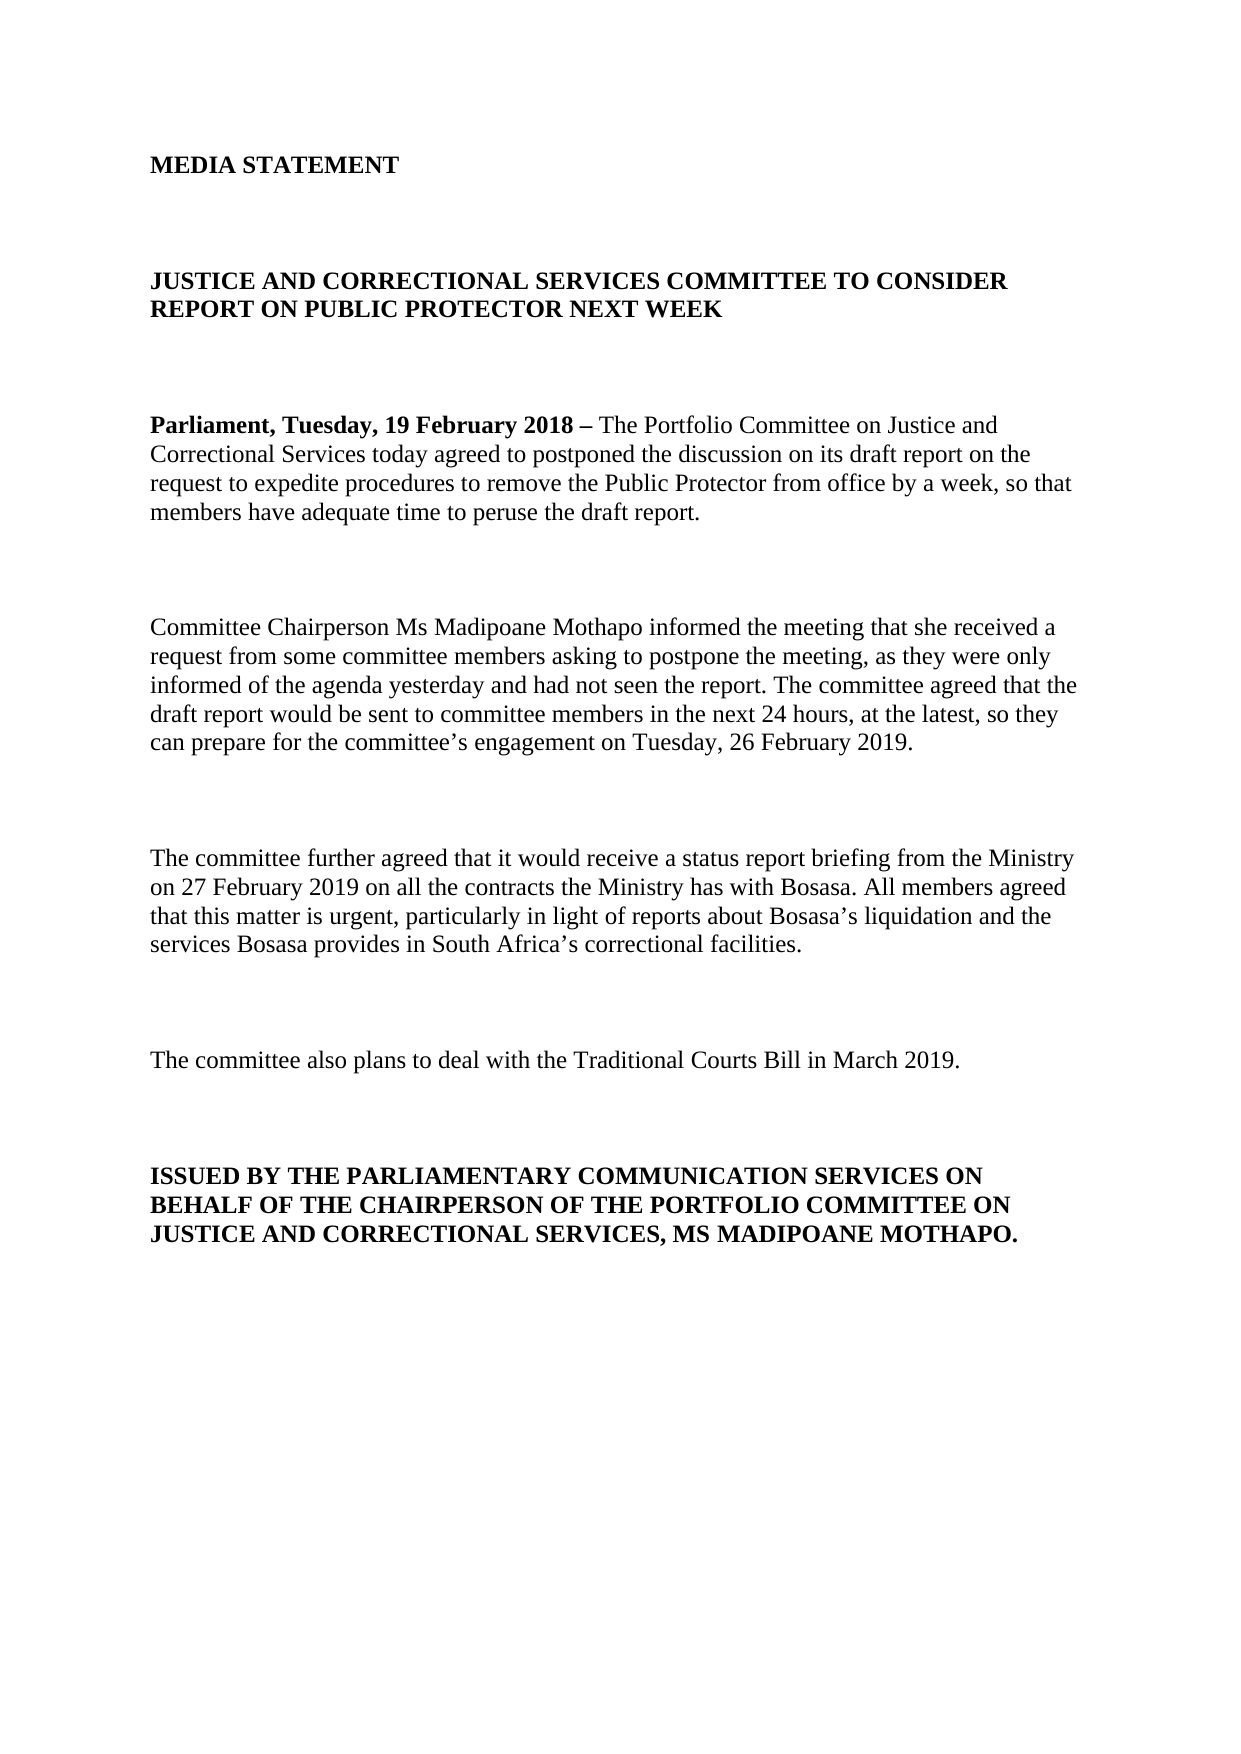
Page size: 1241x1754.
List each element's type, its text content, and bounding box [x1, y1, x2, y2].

text The committee also plans to deal with the Traditional Courts Bill in March 2019. [150, 1045, 1090, 1074]
text JUSTICE AND CORRECTIONAL SERVICES COMMITTEE TO CONSIDER REPORT ON PUBLIC PROTECTOR NEXT WEEK [150, 266, 1090, 323]
text Committee Chairperson Ms Madipoane Mothapo informed the meeting that she received a request from some committee members asking to postpone the meeting, as they were only informed of the agenda yesterday and had not seen the report. The committee agreed that the draft report would be sent to committee members in the next 24 hours, at the latest, so they can prepare for the committee’s engagement on Tuesday, 26 February 2019. [150, 612, 1090, 756]
text ISSUED BY THE PARLIAMENTARY COMMUNICATION SERVICES ON BEHALF OF THE CHAIRPERSON OF THE PORTFOLIO COMMITTEE ON JUSTICE AND CORRECTIONAL SERVICES, MS MADIPOANE MOTHAPO. [150, 1161, 1090, 1247]
text MEDIA STATEMENT [150, 150, 1090, 179]
text The committee further agreed that it would receive a status report briefing from the Ministry on 27 February 2019 on all the contracts the Ministry has with Bosasa. All members agreed that this matter is urgent, particularly in light of reports about Bosasa’s liquidation and the services Bosasa provides in South Africa’s correctional facilities. [150, 843, 1090, 958]
text Parliament, Tuesday, 19 February 2018 – The Portfolio Committee on Justice and Correctional Services today agreed to postponed the discussion on its draft report on the request to expedite procedures to remove the Public Protector from office by a week, so that members have adequate time to peruse the draft report. [150, 410, 1090, 525]
